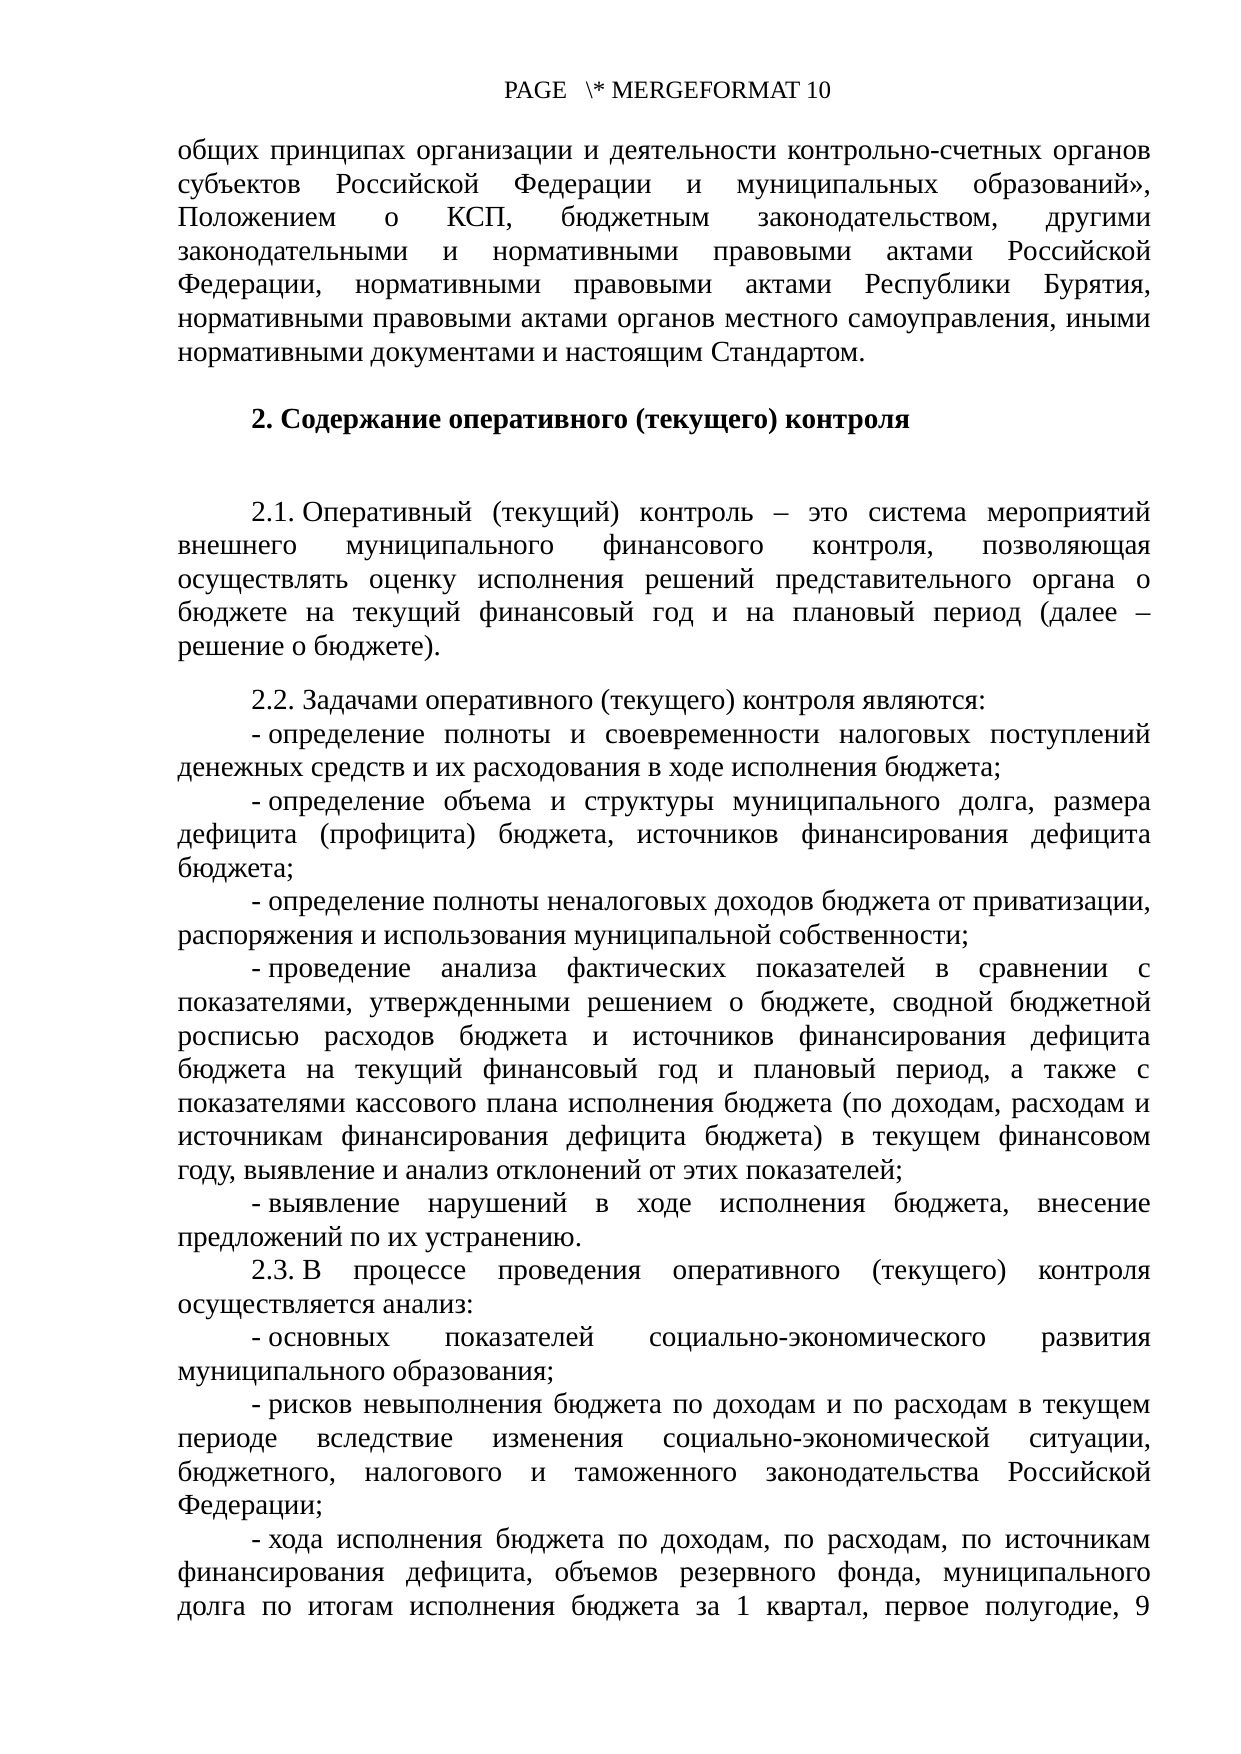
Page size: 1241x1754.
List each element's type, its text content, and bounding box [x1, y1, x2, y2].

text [177, 1521, 1152, 1621]
text - выявление нарушений в ходе исполнения бюджета, внесение предложений по их устранению. [177, 1185, 1152, 1252]
text - основных показателей социально-экономического развития муниципального образования; [177, 1319, 1152, 1387]
text 2. Содержание оперативного (текущего) контроля [177, 401, 1152, 434]
text 2.3. В процессе проведения оперативного (текущего) контроля осуществляется анализ: [177, 1252, 1152, 1319]
text - рисков невыполнения бюджета по доходам и по расходам в текущем периоде вследствие изменения социально-экономической ситуации, бюджетного, налогового и таможенного законодательства Российской Федерации; [177, 1387, 1152, 1521]
text - определение полноты и своевременности налоговых поступлений денежных средств и их расходования в ходе исполнения бюджета; [177, 716, 1152, 783]
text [177, 132, 1152, 367]
text 2.1. Оперативный (текущий) контроль – это система мероприятий внешнего муниципального финансового контроля, позволяющая осуществлять оценку исполнения решений представительного органа о бюджете на текущий финансовый год и на плановый период (далее – решение о бюджете). [177, 494, 1152, 661]
text - определение полноты неналоговых доходов бюджета от приватизации, распоряжения и использования муниципальной собственности; [177, 883, 1152, 951]
text 2.2. Задачами оперативного (текущего) контроля являются: [177, 682, 1152, 716]
text - проведение анализа фактических показателей в сравнении с показателями, утвержденными решением о бюджете, сводной бюджетной росписью расходов бюджета и источников финансирования дефицита бюджета на текущий финансовый год и плановый период, а также с показателями кассового плана исполнения бюджета (по доходам, расходам и источникам финансирования дефицита бюджета) в текущем финансовом году, выявление и анализ отклонений от этих показателей; [177, 951, 1152, 1185]
text - определение объема и структуры муниципального долга, размера дефицита (профицита) бюджета, источников финансирования дефицита бюджета; [177, 783, 1152, 883]
